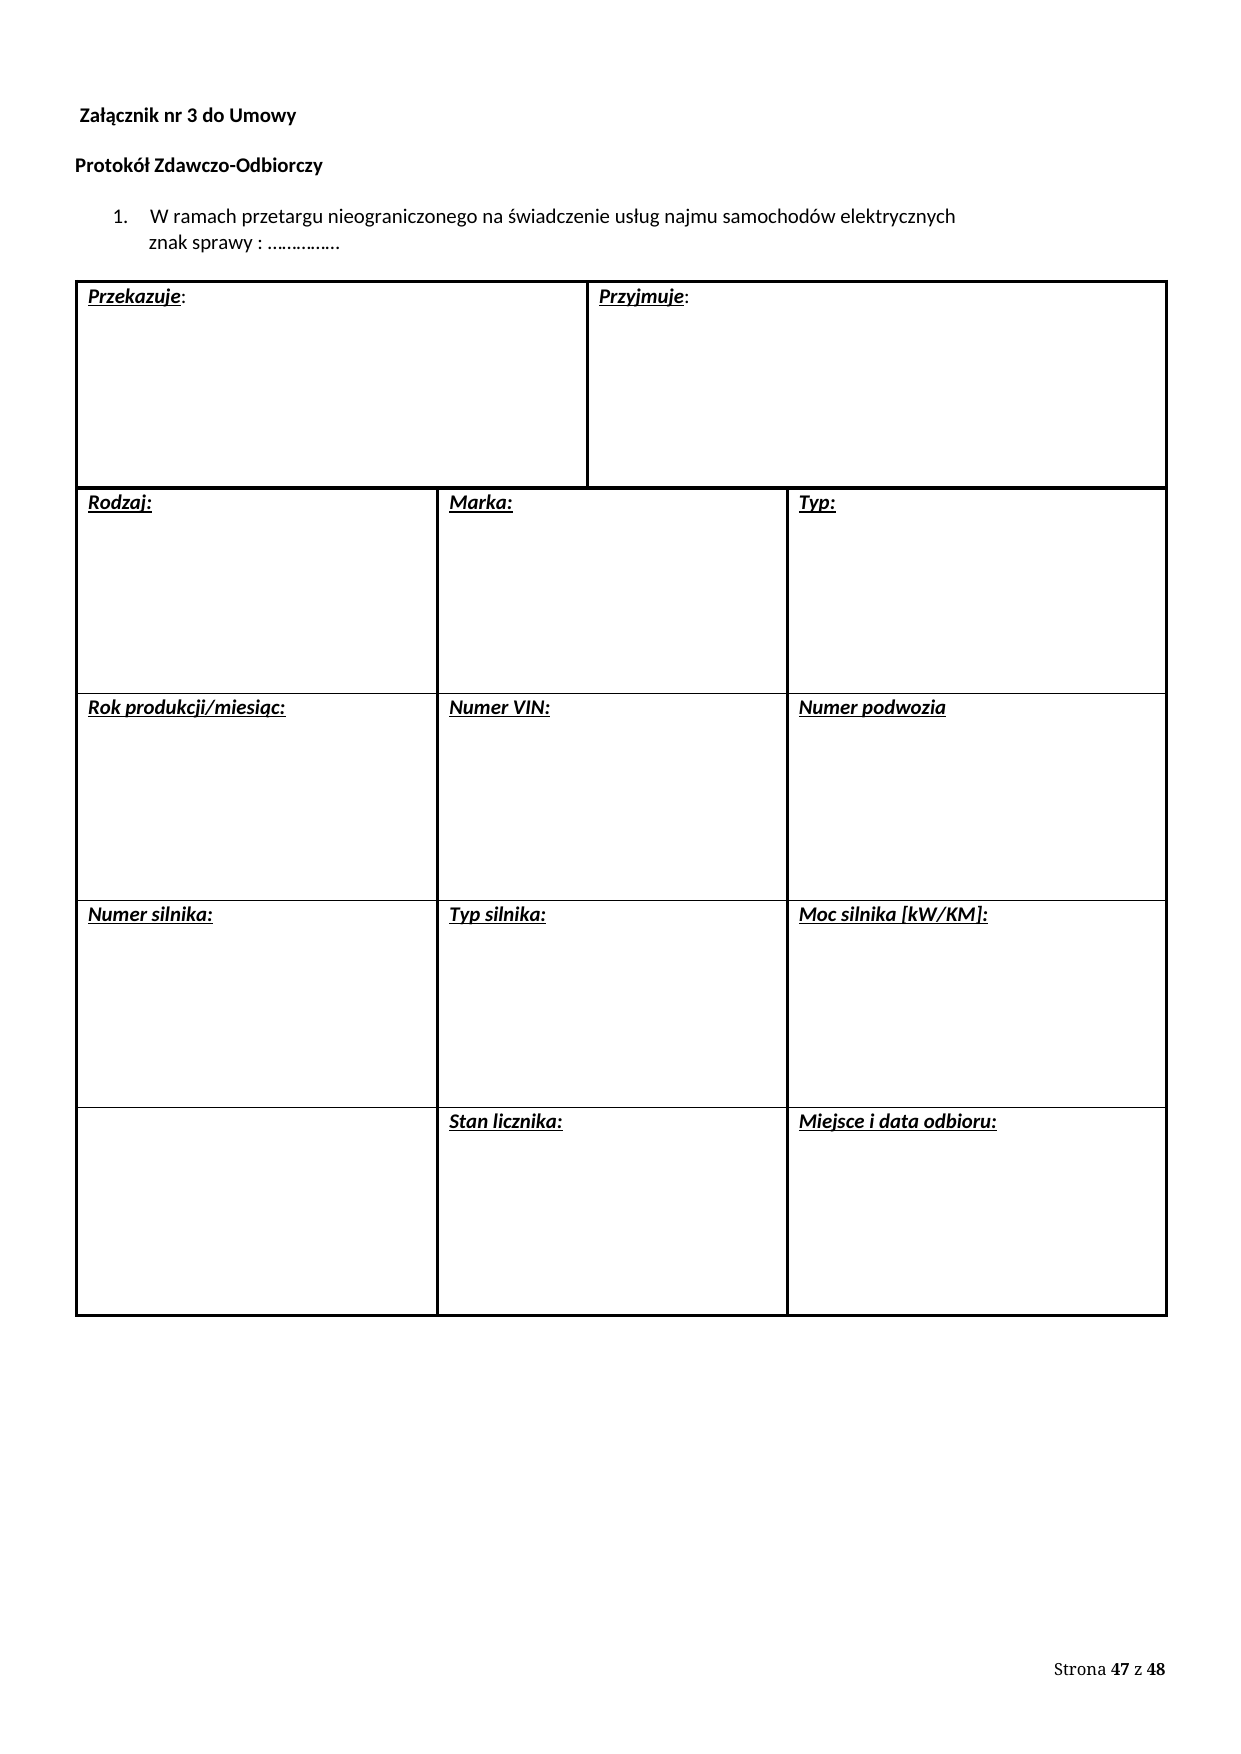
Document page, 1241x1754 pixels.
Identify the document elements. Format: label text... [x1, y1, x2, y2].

table_cell Typ: [789, 490, 1165, 693]
table_header Przekazuje: [78, 283, 586, 486]
table_cell Numer silnika: [78, 901, 436, 1107]
text Protokół Zdawczo-Odbiorczy [75, 153, 1165, 178]
text znak sprawy : …………… [75, 229, 1165, 254]
table_cell Rok produkcji/miesiąc: [78, 694, 436, 900]
table_cell Typ silnika: [439, 901, 786, 1107]
table_header Przyjmuje: [589, 283, 1165, 486]
table_cell Numer VIN: [439, 694, 786, 900]
table_cell [78, 1108, 436, 1313]
table_cell Rodzaj: [78, 490, 436, 693]
table_cell Moc silnika [kW/KM]: [789, 901, 1165, 1107]
table_cell Miejsce i data odbioru: [789, 1108, 1165, 1313]
list W ramach przetargu nieograniczonego na świadczenie usług najmu samochodów elektrycznych [112, 203, 1165, 229]
table_cell Numer podwozia [789, 694, 1165, 900]
text Załącznik nr 3 do Umowy [75, 102, 1165, 127]
table_cell Stan licznika: [439, 1108, 786, 1313]
table_cell Marka: [439, 490, 786, 693]
